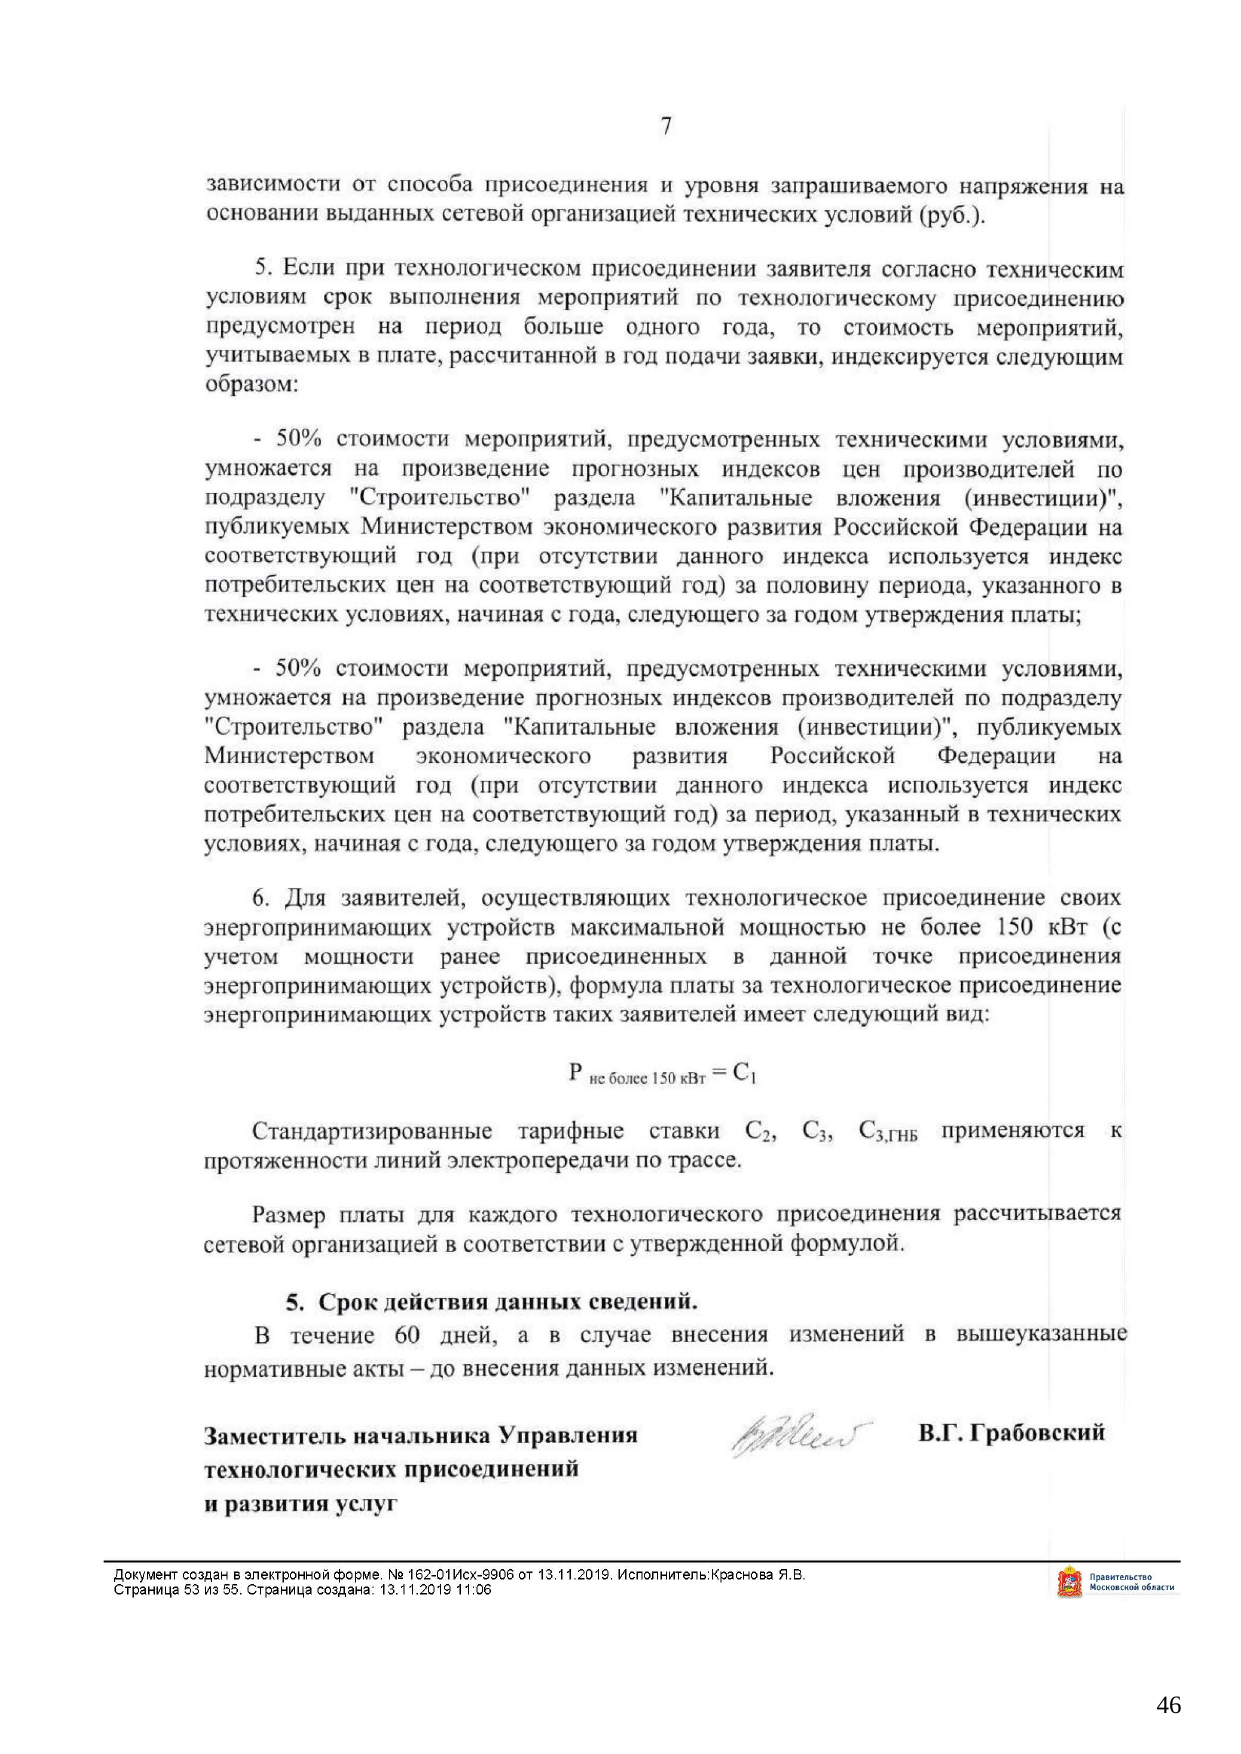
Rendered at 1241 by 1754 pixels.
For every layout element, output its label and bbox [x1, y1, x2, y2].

picture [103, 88, 1181, 1612]
